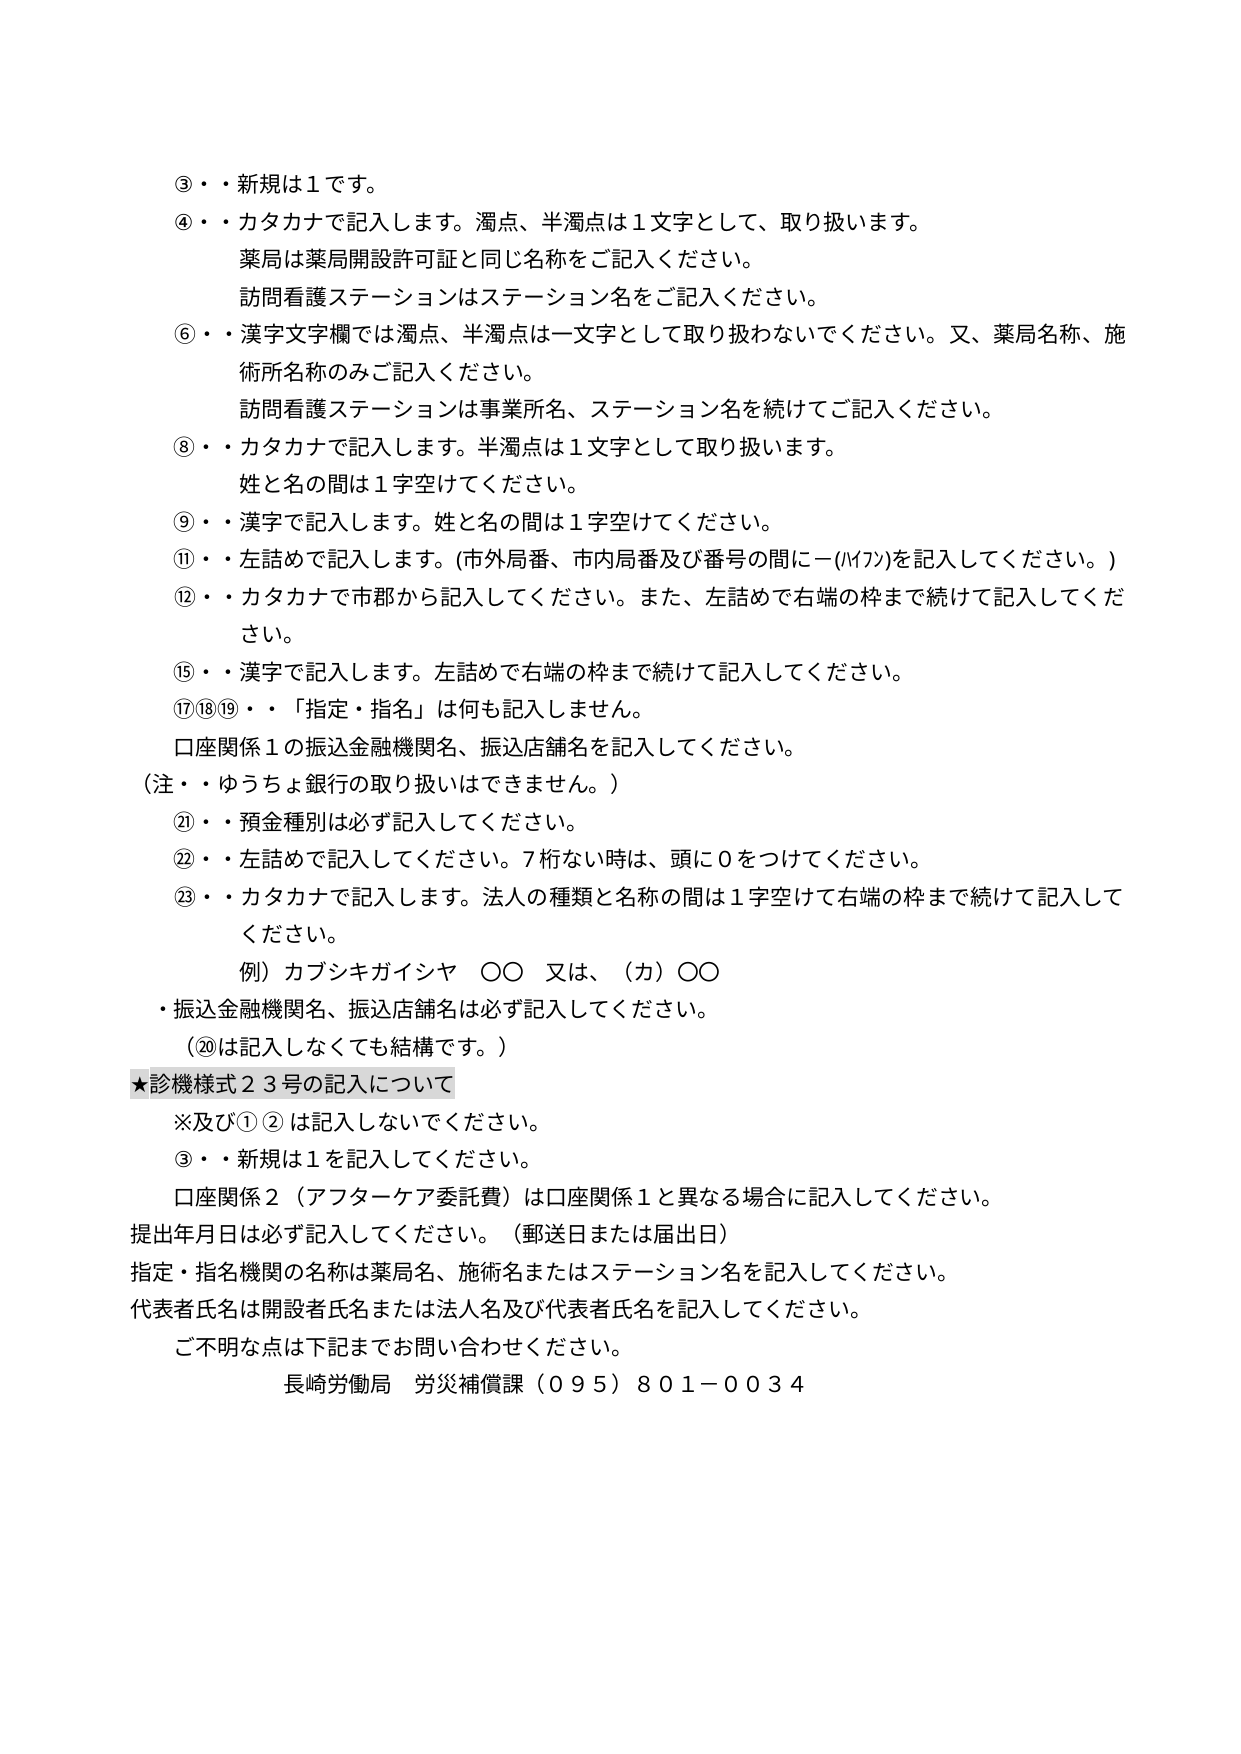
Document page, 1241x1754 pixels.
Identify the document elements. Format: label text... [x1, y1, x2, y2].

text 訪問看護ステーションはステーション名をご記入ください。 [174, 277, 1128, 314]
text ご不明な点は下記までお問い合わせください。 [174, 1327, 1128, 1364]
text ⑧・・カタカナで記入します。半濁点は１文字として取り扱います。 [130, 427, 1128, 464]
text （⑳は記入しなくても結構です。） [130, 1027, 1128, 1064]
text ★診機様式２３号の記入について [130, 1064, 1128, 1102]
text （注・・ゆうちょ銀行の取り扱いはできません。） [130, 764, 1128, 802]
text ㉒・・左詰めで記入してください。7桁ない時は、頭に０をつけてください。 [130, 839, 1128, 877]
text ※及び① ② は記入しないでください。 [174, 1102, 1128, 1139]
text 長崎労働局 労災補償課（０９５）８０１－００３４ [174, 1364, 1128, 1402]
text ④・・カタカナで記入します。濁点、半濁点は１文字として、取り扱います。 [174, 202, 1128, 239]
text ⑫・・カタカナで市郡から記入してください。また、左詰めで右端の枠まで続けて記入してください。 [130, 577, 1128, 652]
text 提出年月日は必ず記入してください。（郵送日または届出日） [130, 1214, 1128, 1252]
text 指定・指名機関の名称は薬局名、施術名またはステーション名を記入してください。 [130, 1252, 1128, 1289]
text ・振込金融機関名、振込店舗名は必ず記入してください。 [130, 989, 1128, 1027]
text 姓と名の間は１字空けてください。 [130, 464, 1128, 502]
text ⑨・・漢字で記入します。姓と名の間は１字空けてください。 [130, 502, 1128, 539]
text 代表者氏名は開設者氏名または法人名及び代表者氏名を記入してください。 [130, 1289, 1128, 1327]
text 例）カブシキガイシヤ 〇〇 又は、（カ）〇〇 [130, 952, 1128, 989]
text ㉑・・預金種別は必ず記入してください。 [130, 802, 1128, 839]
text ⑥・・漢字文字欄では濁点、半濁点は一文字として取り扱わないでください。又、薬局名称、施術所名称のみご記入ください。 [130, 314, 1128, 389]
text ③・・新規は１を記入してください。 [174, 1139, 1128, 1177]
text 訪問看護ステーションは事業所名、ステーション名を続けてご記入ください。 [130, 389, 1128, 427]
text 薬局は薬局開設許可証と同じ名称をご記入ください。 [174, 239, 1128, 277]
text 口座関係２（アフターケア委託費）は口座関係１と異なる場合に記入してください。 [174, 1177, 1128, 1214]
text ⑪・・左詰めで記入します。(市外局番、市内局番及び番号の間に－(ﾊｲﾌﾝ)を記入してください。) [130, 539, 1128, 577]
text ⑰⑱⑲・・「指定・指名」は何も記入しません。 [130, 689, 1128, 727]
text ⑮・・漢字で記入します。左詰めで右端の枠まで続けて記入してください。 [130, 652, 1128, 689]
text ③・・新規は１です。 [174, 164, 1128, 202]
text 口座関係１の振込金融機関名、振込店舗名を記入してください。 [130, 727, 1128, 764]
text ㉓・・カタカナで記入します。法人の種類と名称の間は１字空けて右端の枠まで続けて記入してください。 [130, 877, 1128, 952]
